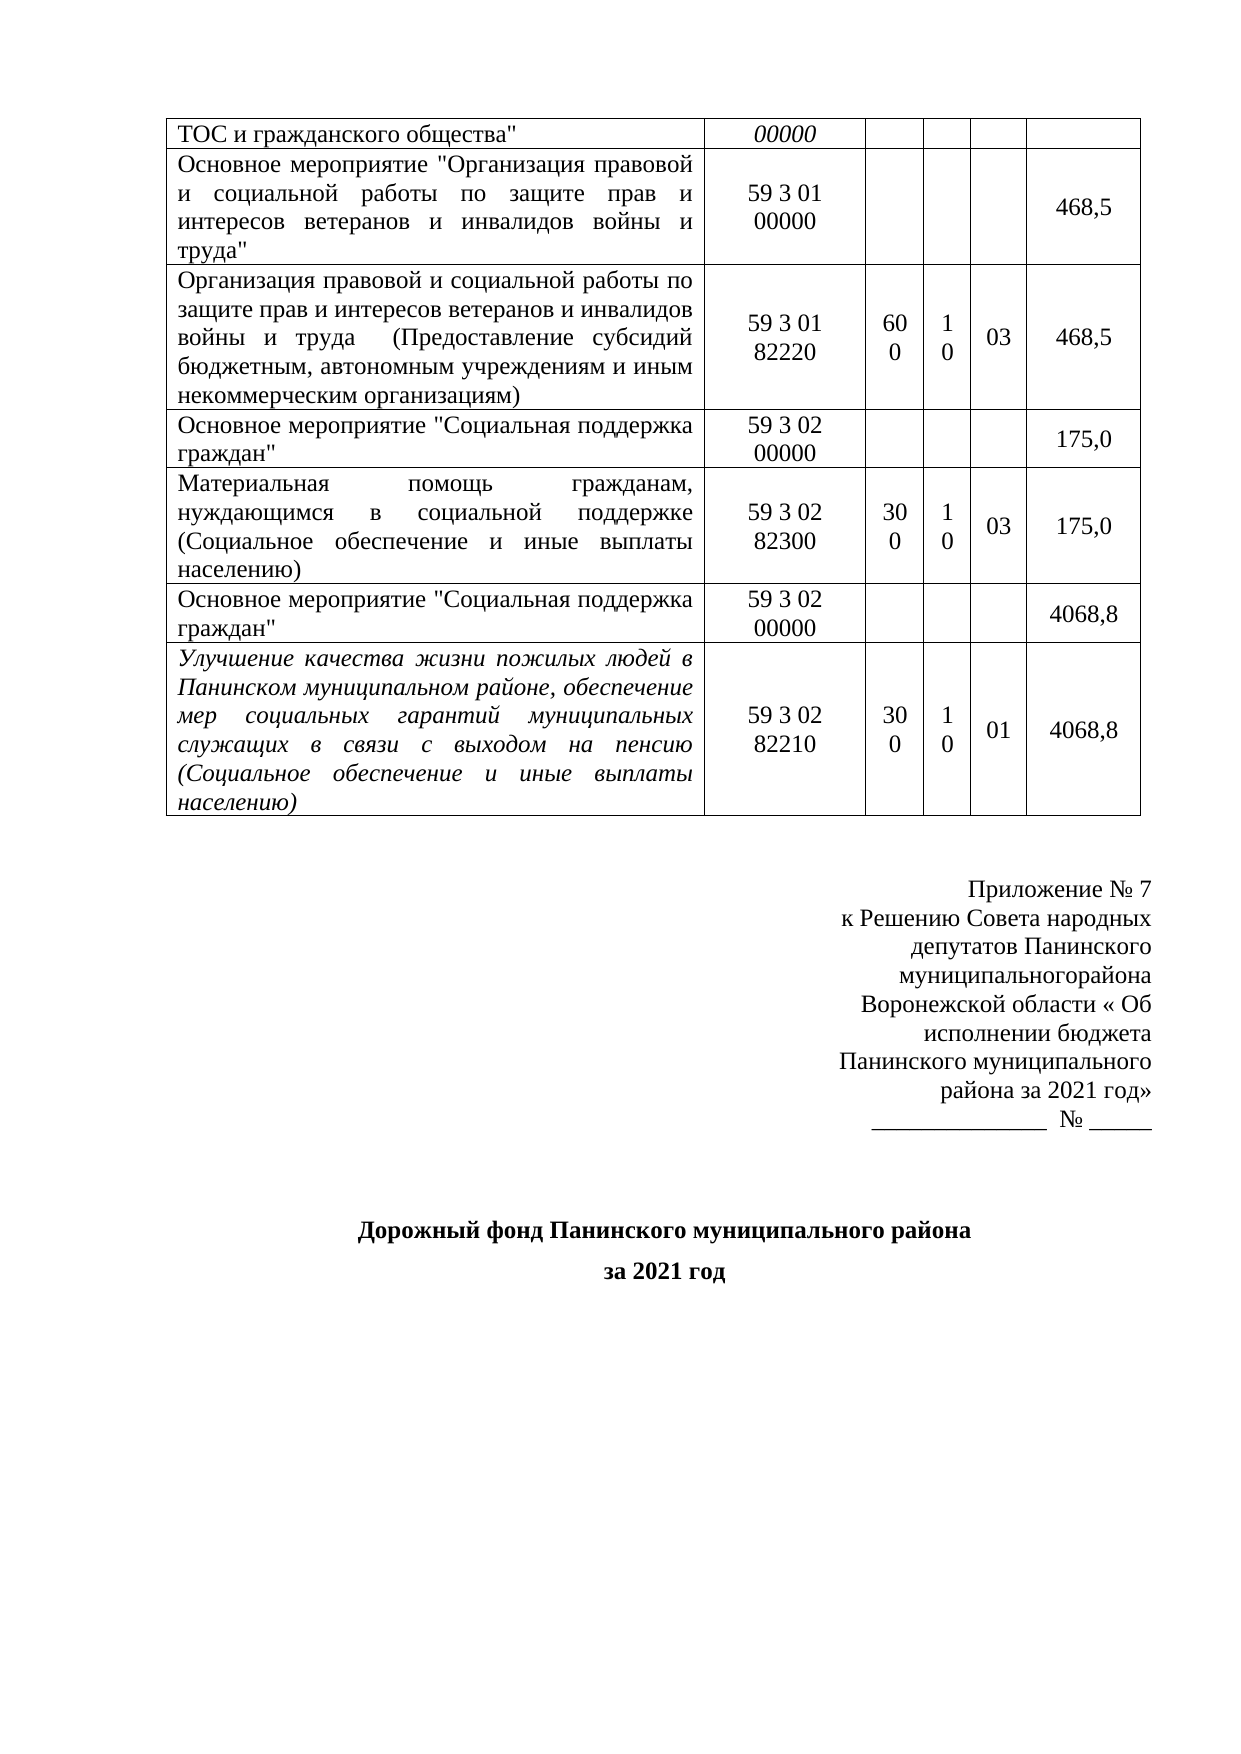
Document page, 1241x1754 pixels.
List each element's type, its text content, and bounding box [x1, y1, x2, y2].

text за 2021 год [177, 1256, 1152, 1285]
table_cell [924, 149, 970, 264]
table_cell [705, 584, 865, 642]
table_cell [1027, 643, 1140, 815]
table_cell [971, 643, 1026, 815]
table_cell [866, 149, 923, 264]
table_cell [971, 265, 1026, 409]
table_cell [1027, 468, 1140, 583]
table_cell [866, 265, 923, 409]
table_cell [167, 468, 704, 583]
text Приложение № 7 [177, 874, 1152, 903]
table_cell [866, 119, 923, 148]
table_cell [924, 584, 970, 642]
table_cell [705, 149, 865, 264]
text Панинского муниципального [177, 1046, 1152, 1075]
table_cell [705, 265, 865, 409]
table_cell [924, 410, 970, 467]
text Воронежской области « Об [177, 989, 1152, 1018]
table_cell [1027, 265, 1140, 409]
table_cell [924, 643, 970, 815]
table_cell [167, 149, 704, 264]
text муниципальногорайона [177, 960, 1152, 989]
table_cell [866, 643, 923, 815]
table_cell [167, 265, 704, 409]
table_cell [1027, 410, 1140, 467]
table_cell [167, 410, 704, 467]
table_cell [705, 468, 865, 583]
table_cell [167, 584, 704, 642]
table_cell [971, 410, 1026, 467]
text к Решению Совета народных [177, 903, 1152, 931]
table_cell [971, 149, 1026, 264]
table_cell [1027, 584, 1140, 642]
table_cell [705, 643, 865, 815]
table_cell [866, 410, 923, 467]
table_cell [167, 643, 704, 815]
text района за 2021 год» [177, 1075, 1152, 1104]
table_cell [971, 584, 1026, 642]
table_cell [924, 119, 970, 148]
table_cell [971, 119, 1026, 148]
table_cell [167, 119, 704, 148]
text ______________ № _____ [177, 1104, 1152, 1133]
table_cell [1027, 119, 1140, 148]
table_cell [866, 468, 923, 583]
text исполнении бюджета [177, 1018, 1152, 1046]
text депутатов Панинского [177, 931, 1152, 960]
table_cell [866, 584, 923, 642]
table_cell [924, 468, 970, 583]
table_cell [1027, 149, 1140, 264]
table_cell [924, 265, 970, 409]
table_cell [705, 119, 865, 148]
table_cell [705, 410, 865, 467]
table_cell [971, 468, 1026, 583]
text Дорожный фонд Панинского муниципального района [177, 1215, 1152, 1244]
